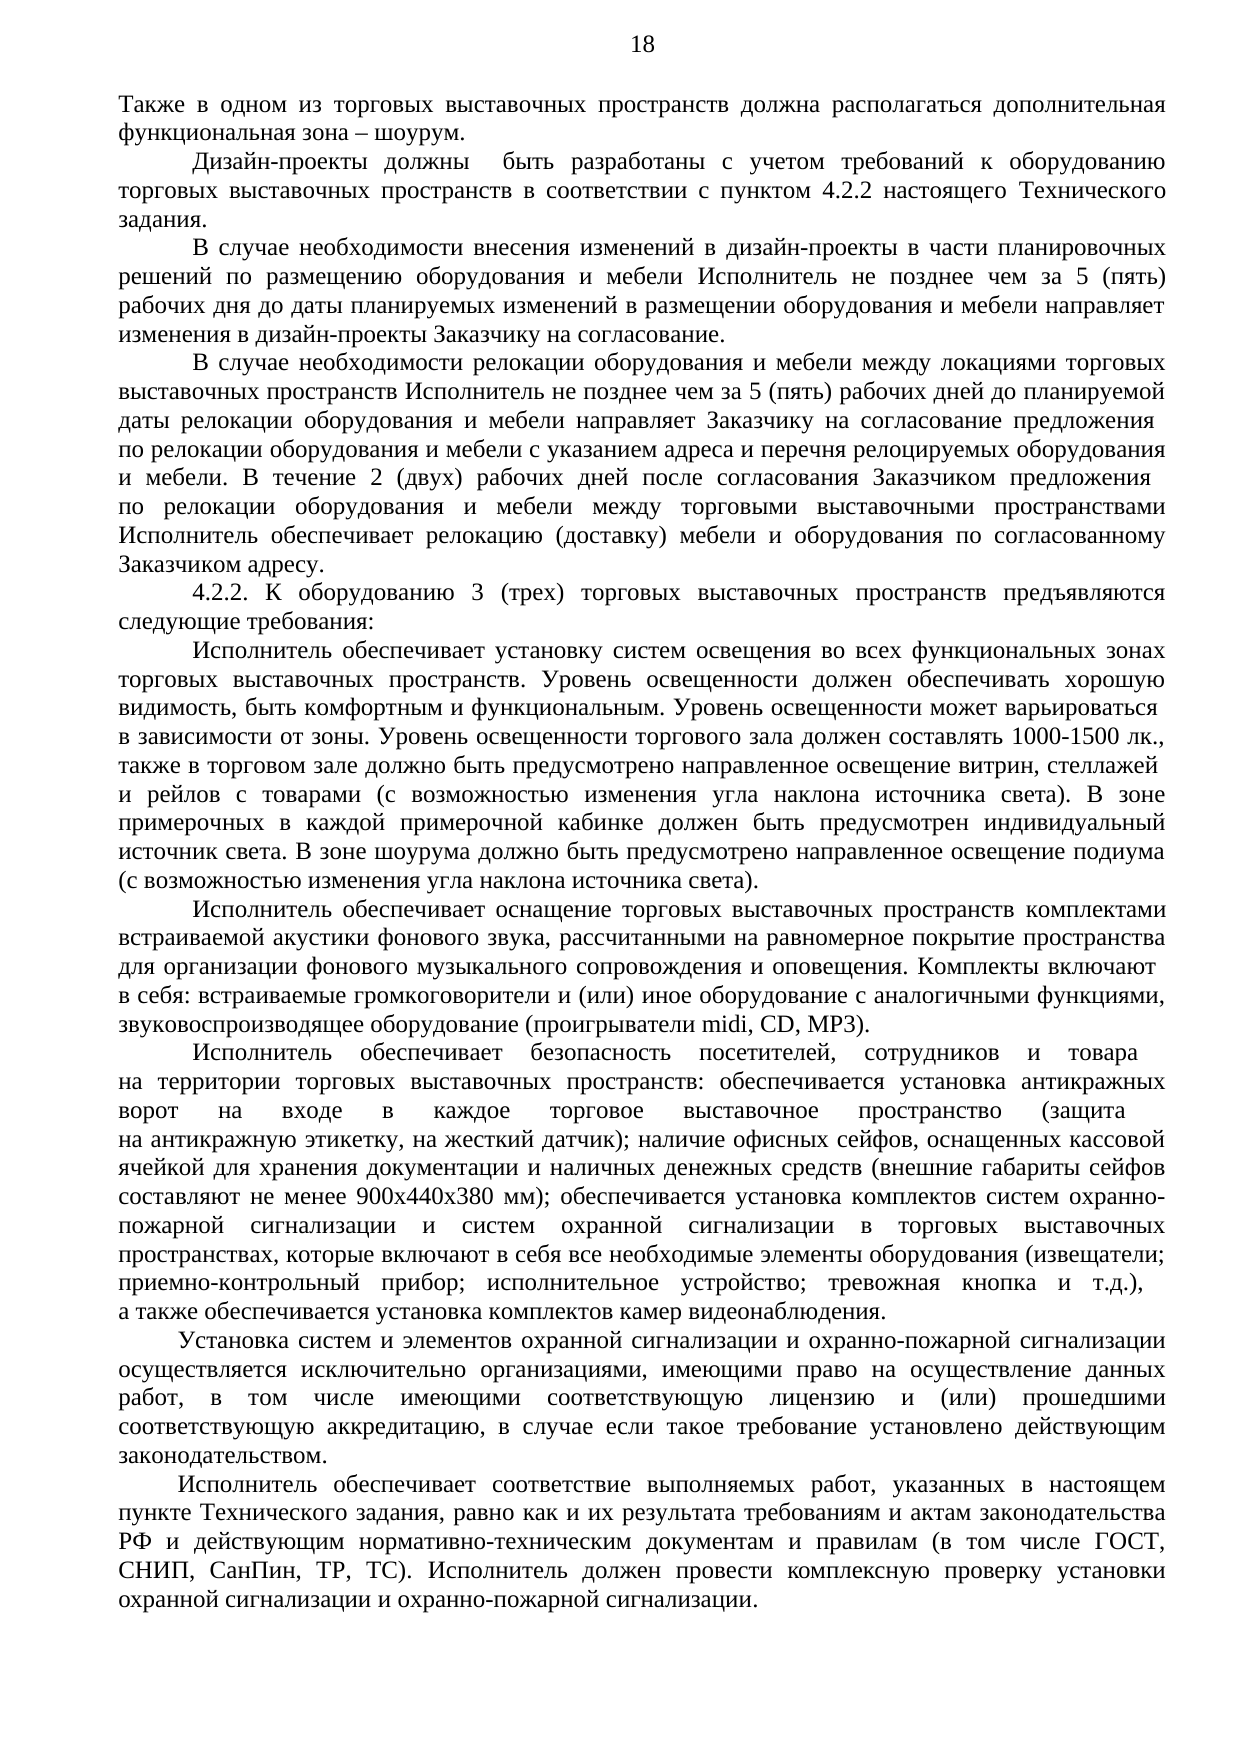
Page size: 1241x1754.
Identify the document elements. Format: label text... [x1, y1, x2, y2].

text Исполнитель обеспечивает оснащение торговых выставочных пространств комплектами встраиваемой акустики фонового звука, рассчитанными на равномерное покрытие пространства для организации фонового музыкального сопровождения и оповещения. Комплекты включают в себя: встраиваемые громкоговорители и (или) иное оборудование с аналогичными функциями, звуковоспроизводящее оборудование (проигрыватели midi, CD, MP3). [118, 894, 1166, 1037]
text 4.2.2. К оборудованию 3 (трех) торговых выставочных пространств предъявляются следующие требования: [118, 577, 1166, 635]
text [118, 89, 1166, 146]
text Установка систем и элементов охранной сигнализации и охранно-пожарной сигнализации осуществляется исключительно организациями, имеющими право на осуществление данных работ, в том числе имеющими соответствующую лицензию и (или) прошедшими соответствующую аккредитацию, в случае если такое требование установлено действующим законодательством. [118, 1325, 1166, 1469]
text В случае необходимости внесения изменений в дизайн-проекты в части планировочных решений по размещению оборудования и мебели Исполнитель не позднее чем за 5 (пять) рабочих дня до даты планируемых изменений в размещении оборудования и мебели направляет изменения в дизайн-проекты Заказчику на согласование. [118, 232, 1166, 347]
text Исполнитель обеспечивает установку систем освещения во всех функциональных зонах торговых выставочных пространств. Уровень освещенности должен обеспечивать хорошую видимость, быть комфортным и функциональным. Уровень освещенности может варьироваться в зависимости от зоны. Уровень освещенности торгового зала должен составлять 1000-1500 лк., также в торговом зале должно быть предусмотрено направленное освещение витрин, стеллажей и рейлов с товарами (с возможностью изменения угла наклона источника света). В зоне примерочных в каждой примерочной кабинке должен быть предусмотрен индивидуальный источник света. В зоне шоурума должно быть предусмотрено направленное освещение подиума (с возможностью изменения угла наклона источника света). [118, 635, 1166, 894]
text Исполнитель обеспечивает соответствие выполняемых работ, указанных в настоящем пункте Технического задания, равно как и их результата требованиям и актам законодательства РФ и действующим нормативно-техническим документам и правилам (в том числе ГОСТ, СНИП, СанПин, ТР, ТС). Исполнитель должен провести комплексную проверку установки охранной сигнализации и охранно-пожарной сигнализации. [118, 1469, 1166, 1612]
text Исполнитель обеспечивает безопасность посетителей, сотрудников и товара на территории торговых выставочных пространств: обеспечивается установка антикражных ворот на входе в каждое торговое выставочное пространство (защита на антикражную этикетку, на жесткий датчик); наличие офисных сейфов, оснащенных кассовой ячейкой для хранения документации и наличных денежных средств (внешние габариты сейфов составляют не менее 900х440х380 мм); обеспечивается установка комплектов систем охранно-пожарной сигнализации и систем охранной сигнализации в торговых выставочных пространствах, которые включают в себя все необходимые элементы оборудования (извещатели; приемно-контрольный прибор; исполнительное устройство; тревожная кнопка и т.д.), а также обеспечивается установка комплектов камер видеонаблюдения. [118, 1037, 1166, 1325]
text В случае необходимости релокации оборудования и мебели между локациями торговых выставочных пространств Исполнитель не позднее чем за 5 (пять) рабочих дней до планируемой даты релокации оборудования и мебели направляет Заказчику на согласование предложения по релокации оборудования и мебели с указанием адреса и перечня релоцируемых оборудования и мебели. В течение 2 (двух) рабочих дней после согласования Заказчиком предложения по релокации оборудования и мебели между торговыми выставочными пространствами Исполнитель обеспечивает релокацию (доставку) мебели и оборудования по согласованному Заказчиком адресу. [118, 347, 1166, 577]
text Дизайн-проекты должны быть разработаны с учетом требований к оборудованию торговых выставочных пространств в соответствии с пунктом 4.2.2 настоящего Технического задания. [118, 146, 1166, 232]
